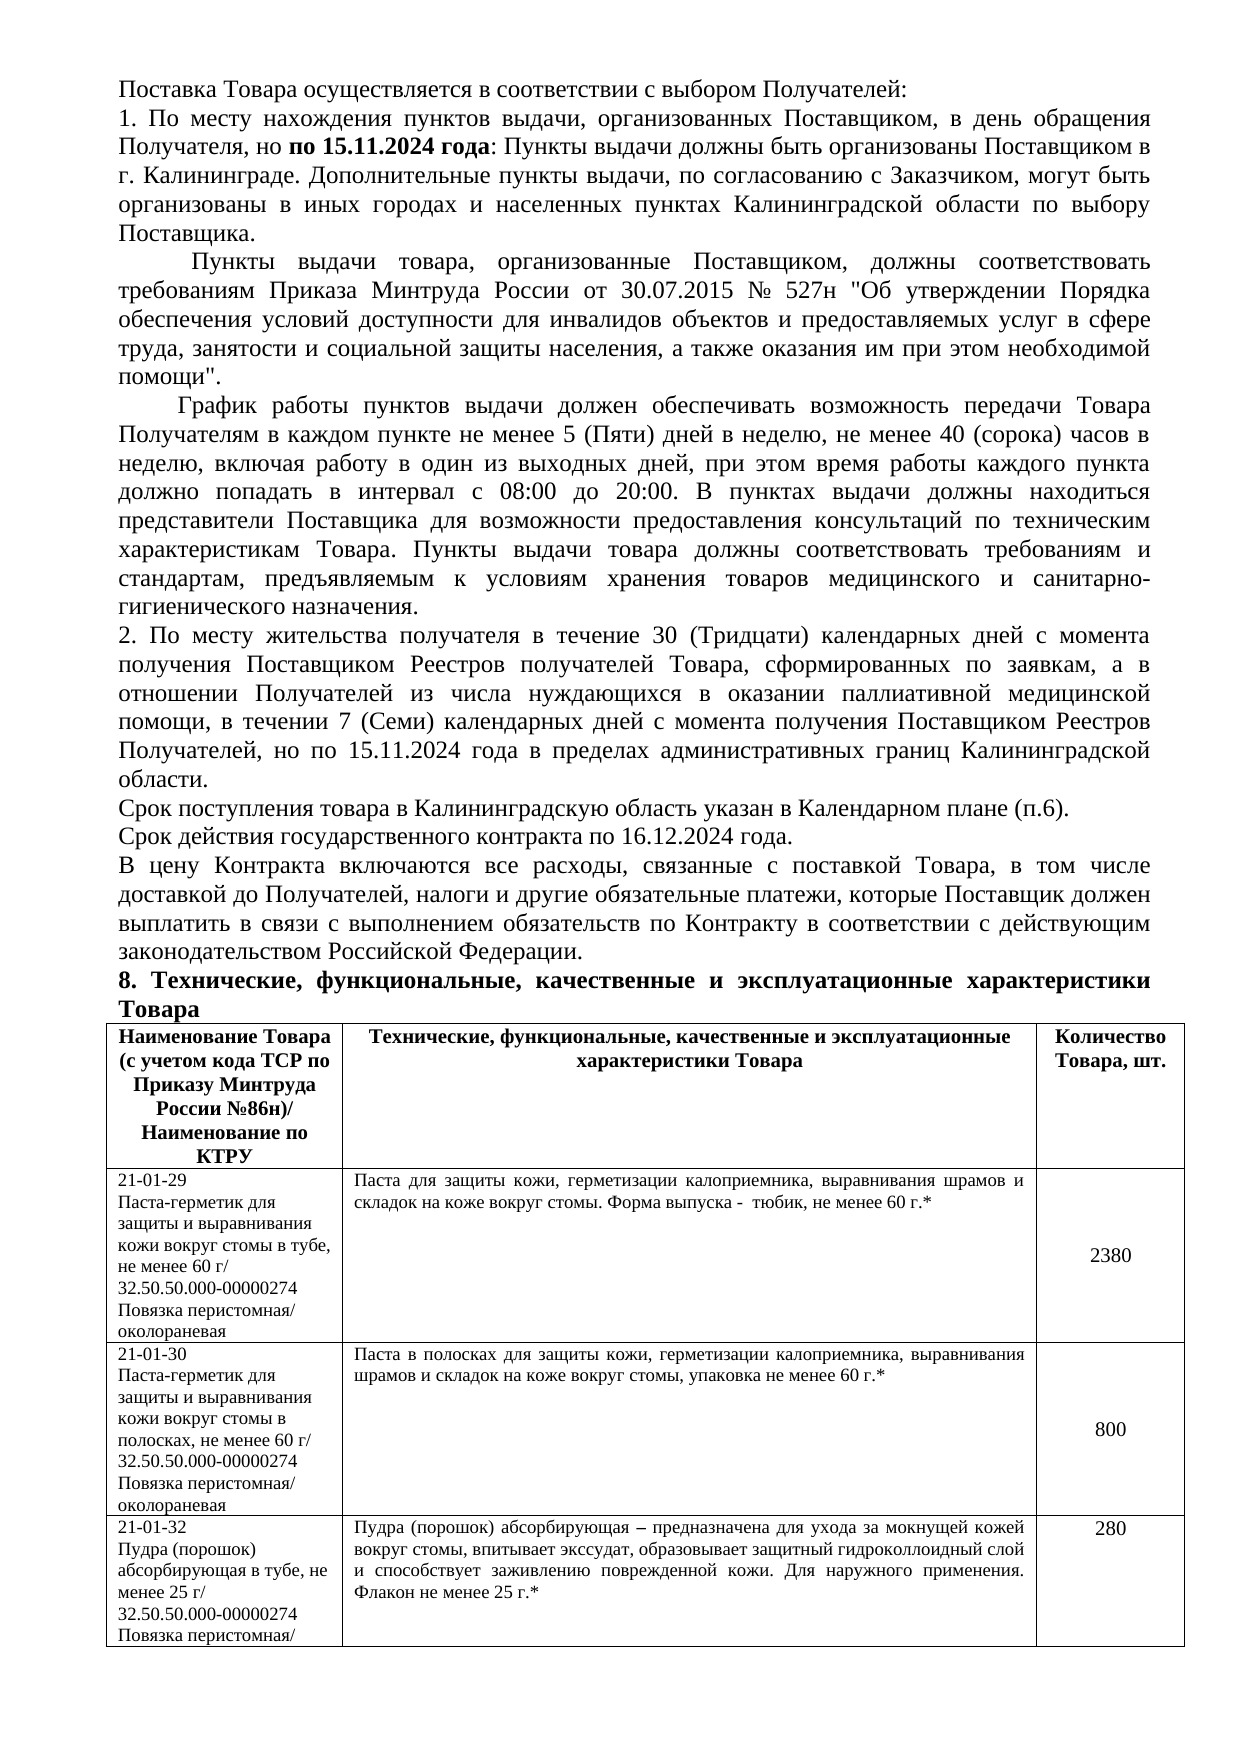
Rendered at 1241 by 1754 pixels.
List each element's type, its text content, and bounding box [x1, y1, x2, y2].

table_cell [107, 1516, 342, 1646]
text Поставка Товара осуществляется в соответствии с выбором Получателей: [118, 74, 1152, 103]
table_cell 21-01-29 Паста-герметик для защиты и выравнивания кожи вокруг стомы в тубе, не менее 60 г/ 32.50.50.000-00000274 Повязка перистомная/ околораневая [107, 1169, 342, 1342]
text Срок поступления товара в Калининградскую область указан в Календарном плане (п.6). [118, 793, 1152, 821]
table_cell 280 [1037, 1516, 1184, 1646]
table_cell 800 [1037, 1343, 1184, 1515]
table_cell 21-01-30 Паста-герметик для защиты и выравнивания кожи вокруг стомы в полосках, не менее 60 г/ 32.50.50.000-00000274 Повязка перистомная/ околораневая [107, 1343, 342, 1515]
table_cell Паста в полосках для защиты кожи, герметизации калоприемника, выравнивания шрамов и складок на коже вокруг стомы, упаковка не менее 60 г.* [343, 1343, 1036, 1515]
table_header Количество Товара, шт. [1037, 1024, 1184, 1168]
text В цену Контракта включаются все расходы, связанные с поставкой Товара, в том числе доставкой до Получателей, налоги и другие обязательные платежи, которые Поставщик должен выплатить в связи с выполнением обязательств по Контракту в соответствии с действующим законодательством Российской Федерации. [118, 850, 1152, 965]
text 1. По месту нахождения пунктов выдачи, организованных Поставщиком, в день обращения Получателя, но по 15.11.2024 года: Пункты выдачи должны быть организованы Поставщиком в г. Калининграде. Дополнительные пункты выдачи, по согласованию с Заказчиком, могут быть организованы в иных городах и населенных пунктах Калининградской области по выбору Поставщика. [118, 103, 1152, 246]
text Пункты выдачи товара, организованные Поставщиком, должны соответствовать требованиям Приказа Минтруда России от 30.07.2015 № 527н "Об утверждении Порядка обеспечения условий доступности для инвалидов объектов и предоставляемых услуг в сфере труда, занятости и социальной защиты населения, а также оказания им при этом необходимой помощи". [118, 246, 1152, 390]
table_cell 2380 [1037, 1169, 1184, 1342]
table_cell Паста для защиты кожи, герметизации калоприемника, выравнивания шрамов и складок на коже вокруг стомы. Форма выпуска - тюбик, не менее 60 г.* [343, 1169, 1036, 1342]
text График работы пунктов выдачи должен обеспечивать возможность передачи Товара Получателям в каждом пункте не менее 5 (Пяти) дней в неделю, не менее 40 (сорока) часов в неделю, включая работу в один из выходных дней, при этом время работы каждого пункта должно попадать в интервал с 08:00 до 20:00. В пунктах выдачи должны находиться представители Поставщика для возможности предоставления консультаций по техническим характеристикам Товара. Пункты выдачи товара должны соответствовать требованиям и стандартам, предъявляемым к условиям хранения товаров медицинского и санитарно-гигиенического назначения. [118, 390, 1152, 620]
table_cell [343, 1516, 1036, 1646]
text 8. Технические, функциональные, качественные и эксплуатационные характеристики Товара [118, 965, 1152, 1023]
text 2. По месту жительства получателя в течение 30 (Тридцати) календарных дней с момента получения Поставщиком Реестров получателей Товара, сформированных по заявкам, а в отношении Получателей из числа нуждающихся в оказании паллиативной медицинской помощи, в течении 7 (Семи) календарных дней с момента получения Поставщиком Реестров Получателей, но по 15.11.2024 года в пределах административных границ Калининградской области. [118, 620, 1152, 793]
table_header Технические, функциональные, качественные и эксплуатационные характеристики Товара [343, 1024, 1036, 1168]
text Срок действия государственного контракта по 16.12.2024 года. [118, 821, 1152, 850]
table_header Наименование Товара (с учетом кода ТСР по Приказу Минтруда России №86н)/ Наименование по КТРУ [107, 1024, 342, 1168]
